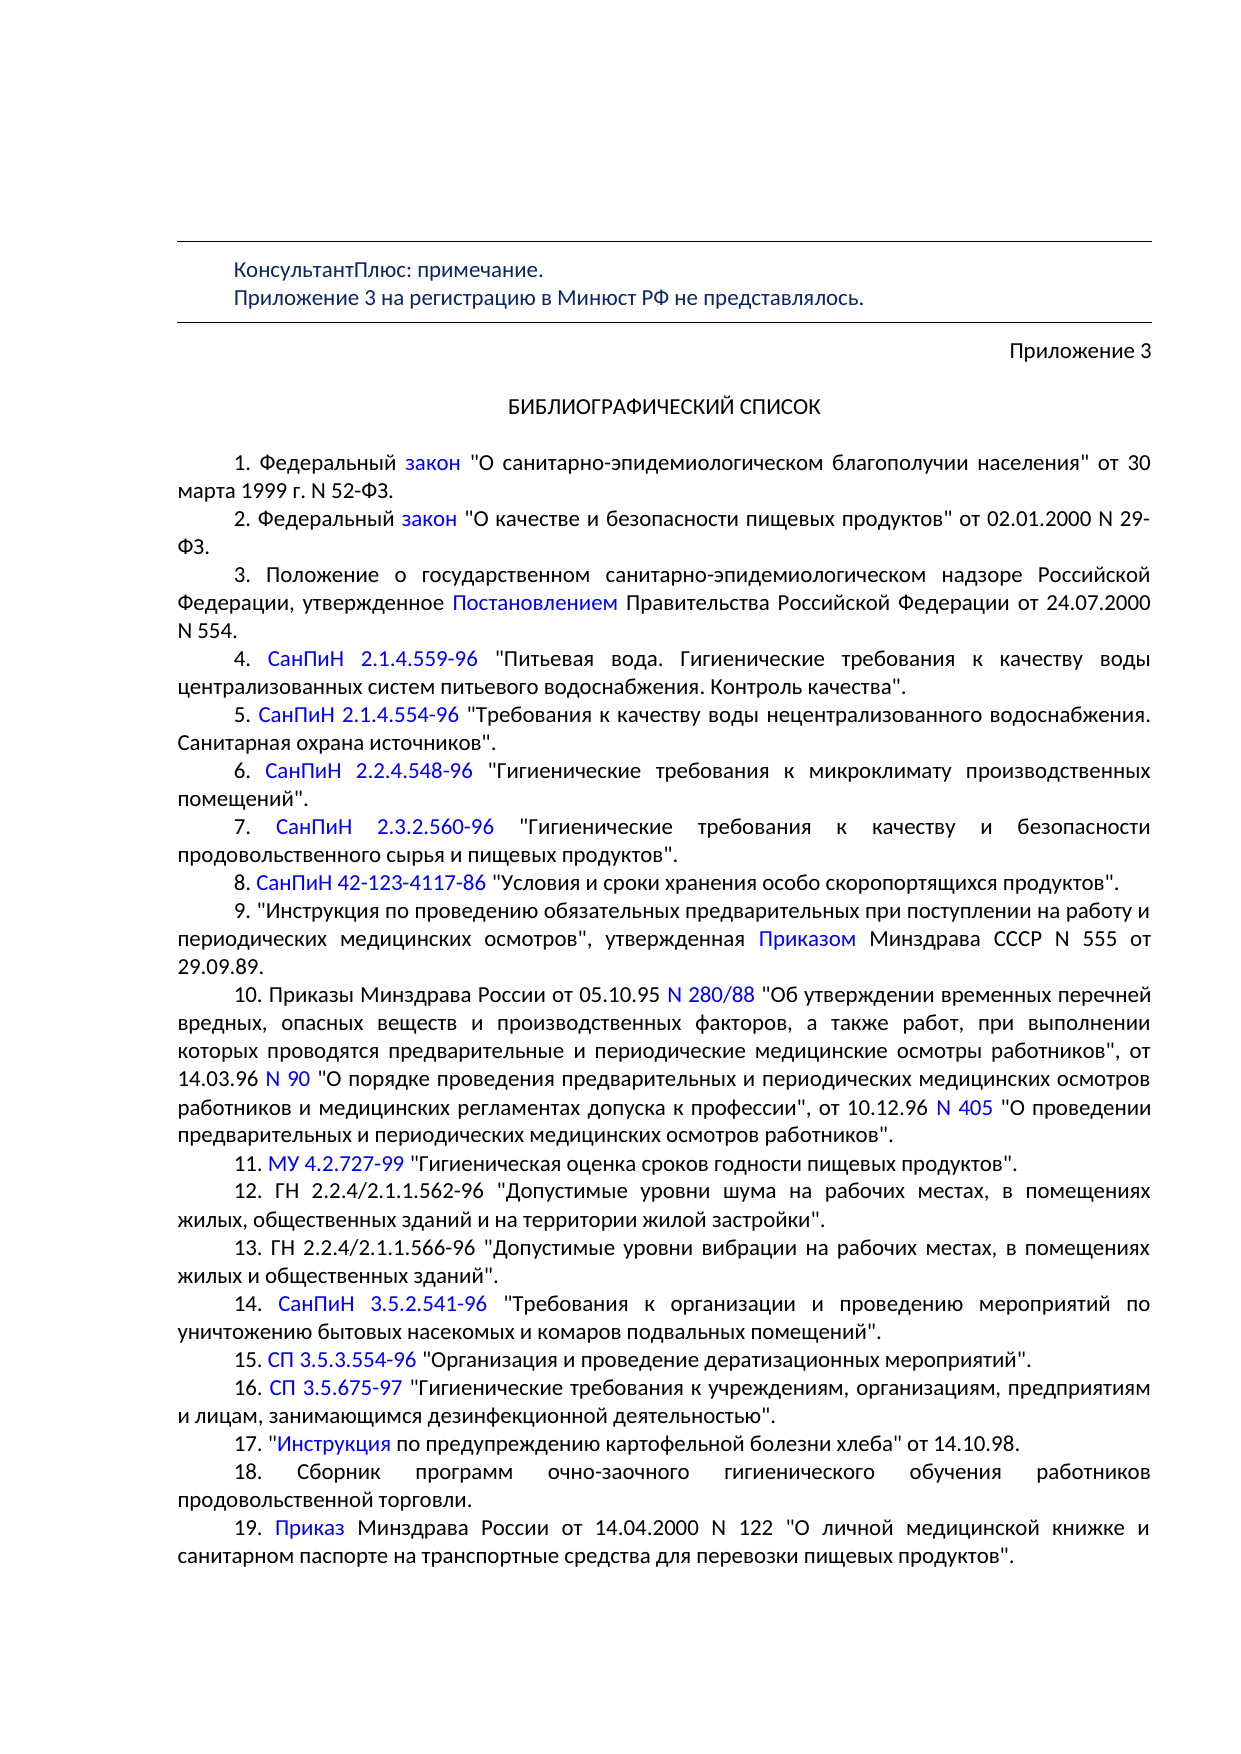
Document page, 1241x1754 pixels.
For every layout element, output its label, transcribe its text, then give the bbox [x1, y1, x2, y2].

text 16. СП 3.5.675-97 "Гигиенические требования к учреждениям, организациям, предприятиям и лицам, занимающимся дезинфекционной деятельностью". [177, 1373, 1152, 1429]
text 10. Приказы Минздрава России от 05.10.95 N 280/88 "Об утверждении временных перечней вредных, опасных веществ и производственных факторов, а также работ, при выполнении которых проводятся предварительные и периодические медицинские осмотры работников", от 14.03.96 N 90 "О порядке проведения предварительных и периодических медицинских осмотров работников и медицинских регламентах допуска к профессии", от 10.12.96 N 405 "О проведении предварительных и периодических медицинских осмотров работников". [177, 981, 1152, 1149]
text 11. МУ 4.2.727-99 "Гигиеническая оценка сроков годности пищевых продуктов". [177, 1149, 1152, 1177]
text Приложение 3 на регистрацию в Минюст РФ не представлялось. [177, 283, 1152, 311]
text 17. "Инструкция по предупреждению картофельной болезни хлеба" от 14.10.98. [177, 1429, 1152, 1457]
text 18. Сборник программ очно-заочного гигиенического обучения работников продовольственной торговли. [177, 1457, 1152, 1513]
text 13. ГН 2.2.4/2.1.1.566-96 "Допустимые уровни вибрации на рабочих местах, в помещениях жилых и общественных зданий". [177, 1233, 1152, 1289]
text 5. СанПиН 2.1.4.554-96 "Требования к качеству воды нецентрализованного водоснабжения. Санитарная охрана источников". [177, 700, 1152, 756]
text 14. СанПиН 3.5.2.541-96 "Требования к организации и проведению мероприятий по уничтожению бытовых насекомых и комаров подвальных помещений". [177, 1289, 1152, 1345]
text 8. СанПиН 42-123-4117-86 "Условия и сроки хранения особо скоропортящихся продуктов". [177, 868, 1152, 896]
text 7. СанПиН 2.3.2.560-96 "Гигиенические требования к качеству и безопасности продовольственного сырья и пищевых продуктов". [177, 812, 1152, 868]
text 3. Положение о государственном санитарно-эпидемиологическом надзоре Российской Федерации, утвержденное Постановлением Правительства Российской Федерации от 24.07.2000 N 554. [177, 560, 1152, 644]
text 2. Федеральный закон "О качестве и безопасности пищевых продуктов" от 02.01.2000 N 29-ФЗ. [177, 504, 1152, 560]
text Приложение 3 [177, 336, 1152, 364]
text 4. СанПиН 2.1.4.559-96 "Питьевая вода. Гигиенические требования к качеству воды централизованных систем питьевого водоснабжения. Контроль качества". [177, 644, 1152, 700]
text 19. Приказ Минздрава России от 14.04.2000 N 122 "О личной медицинской книжке и санитарном паспорте на транспортные средства для перевозки пищевых продуктов". [177, 1513, 1152, 1569]
text 9. "Инструкция по проведению обязательных предварительных при поступлении на работу и периодических медицинских осмотров", утвержденная Приказом Минздрава СССР N 555 от 29.09.89. [177, 896, 1152, 981]
text 12. ГН 2.2.4/2.1.1.562-96 "Допустимые уровни шума на рабочих местах, в помещениях жилых, общественных зданий и на территории жилой застройки". [177, 1177, 1152, 1233]
text 15. СП 3.5.3.554-96 "Организация и проведение дератизационных мероприятий". [177, 1345, 1152, 1373]
text КонсультантПлюс: примечание. [177, 255, 1152, 283]
text 6. СанПиН 2.2.4.548-96 "Гигиенические требования к микроклимату производственных помещений". [177, 756, 1152, 812]
text 1. Федеральный закон "О санитарно-эпидемиологическом благополучии населения" от 30 марта 1999 г. N 52-ФЗ. [177, 448, 1152, 504]
text БИБЛИОГРАФИЧЕСКИЙ СПИСОК [177, 392, 1152, 420]
